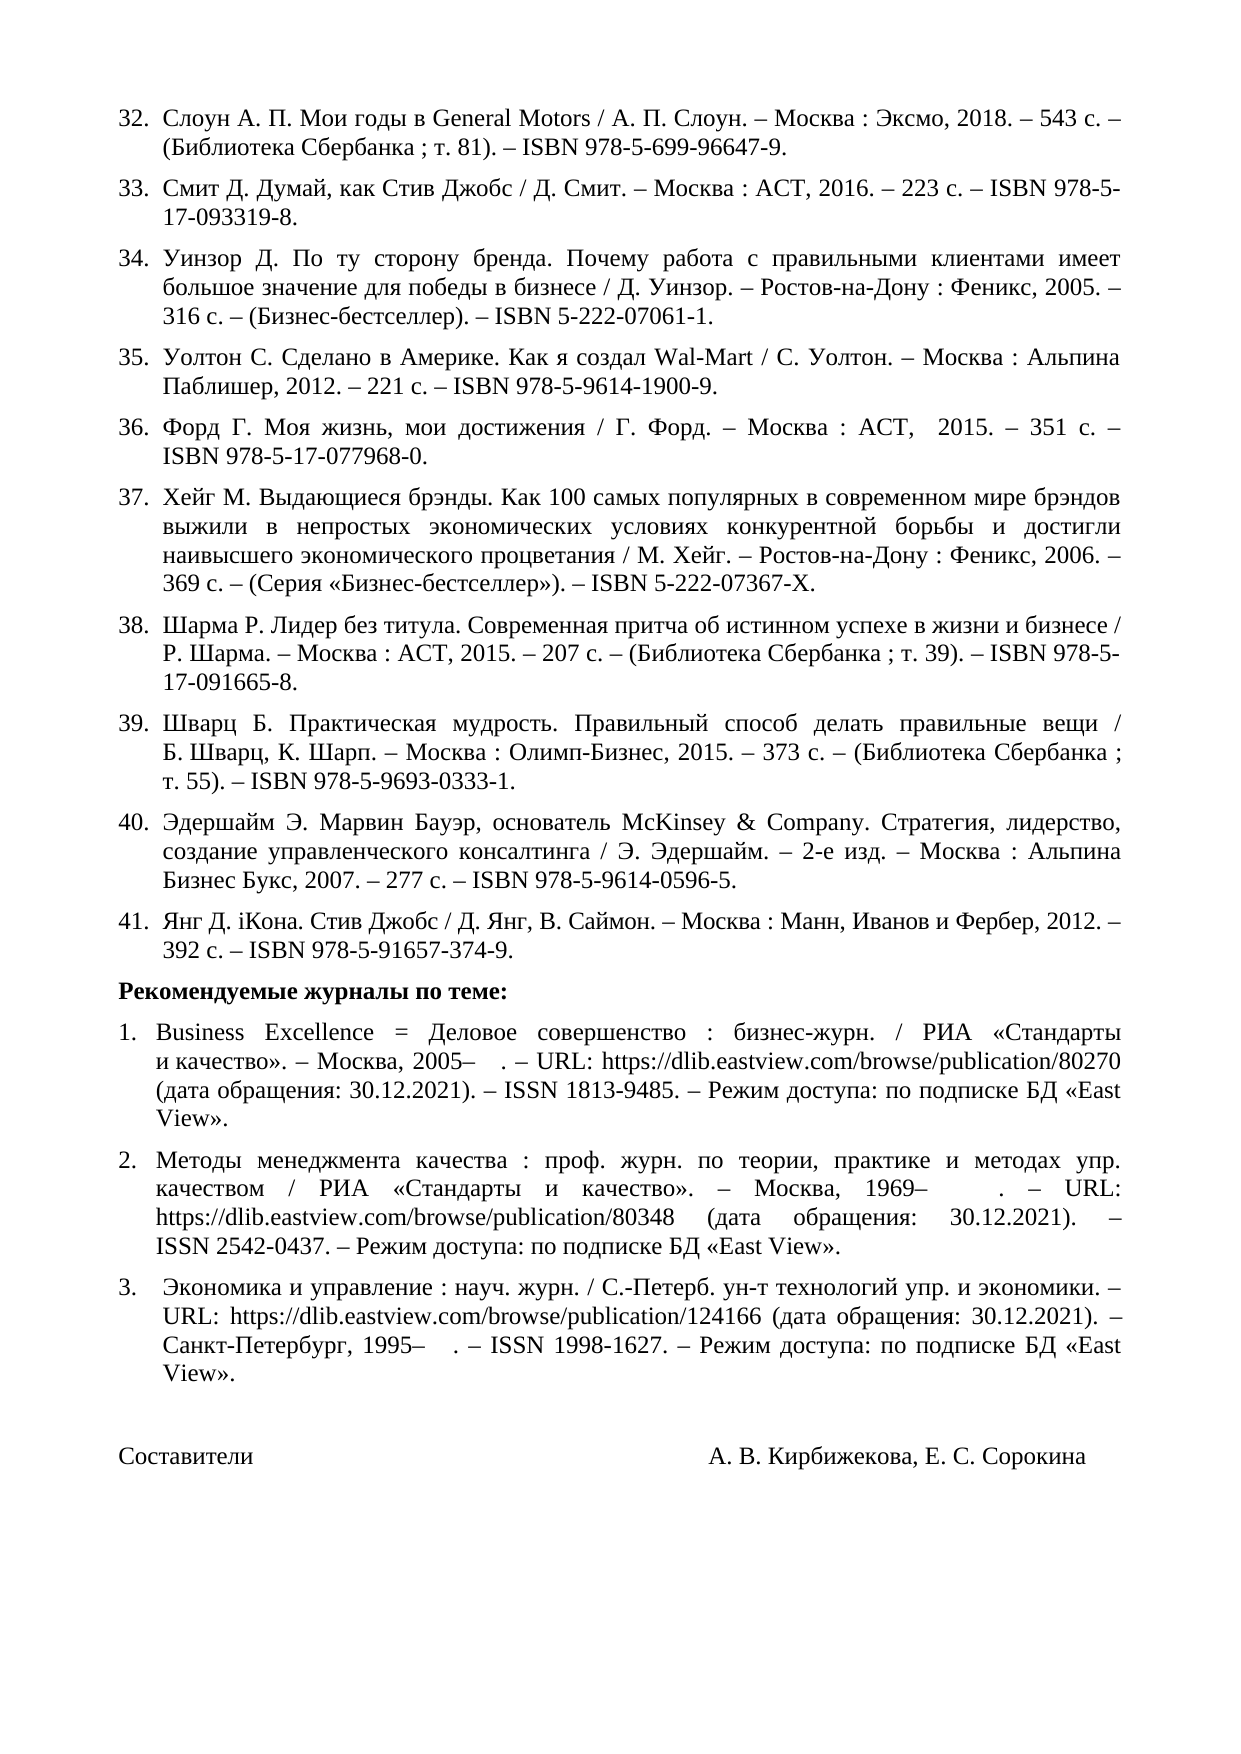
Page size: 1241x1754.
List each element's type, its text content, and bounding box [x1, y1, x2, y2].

list Шарма Р. Лидер без титула. Современная притча об истинном успехе в жизни и бизнесе / Р. Шарма. – Москва : АСТ, 2015. – 207 с. – (Библиотека Сбербанка ; т. 39). – ISBN 978-5-17-091665-8. [118, 610, 1122, 696]
list Янг Д. iКона. Стив Джобс / Д. Янг, В. Саймон. – Москва : Манн, Иванов и Фербер, 2012. – 392 с. – ISBN 978-5-91657-374-9. [118, 906, 1122, 963]
list Business Excellence = Деловое совершенство : бизнес-журн. / РИА «Стандарты и качество». – Москва, 2005– . – URL: https://dlib.eastview.com/browse/publication/80270 (дата обращения: 30.12.2021). – ISSN 1813-9485. – Режим доступа: по подписке БД «East View». [118, 1017, 1122, 1132]
list Уинзор Д. По ту сторону бренда. Почему работа с правильными клиентами имеет большое значение для победы в бизнесе / Д. Уинзор. – Ростов-на-Дону : Феникс, 2005. – 316 с. – (Бизнес-бестселлер). – ISBN 5-222-07061-1. [118, 243, 1122, 330]
list Экономика и управление : науч. журн. / С.-Петерб. ун-т технологий упр. и экономики. – URL: https://dlib.eastview.com/browse/publication/124166 (дата обращения: 30.12.2021). – Санкт-Петербург, 1995– . – ISSN 1998-1627. – Режим доступа: по подписке БД «East View». [118, 1272, 1122, 1387]
list Форд Г. Моя жизнь, мои достижения / Г. Форд. – Москва : АСТ, 2015. – 351 с. – ISBN 978-5-17-077968-0. [118, 412, 1122, 470]
list Уолтон С. Сделано в Америке. Как я создал Wal-Mart / С. Уолтон. – Москва : Альпина Паблишер, 2012. – 221 с. – ISBN 978-5-9614-1900-9. [118, 342, 1122, 400]
list Методы менеджмента качества : проф. журн. по теории, практике и методах упр. качеством / РИА «Стандарты и качество». – Москва, 1969– . – URL: https://dlib.eastview.com/browse/publication/80348 (дата обращения: 30.12.2021). – ISSN 2542-0437. – Режим доступа: по подписке БД «East View». [118, 1145, 1122, 1260]
list Слоун А. П. Мои годы в General Motors / А. П. Слоун. – Москва : Эксмо, 2018. – 543 с. – (Библиотека Сбербанка ; т. 81). – ISBN 978-5-699-96647-9. [118, 103, 1122, 161]
list Хейг М. Выдающиеся брэнды. Как 100 самых популярных в современном мире брэндов выжили в непростых экономических условиях конкурентной борьбы и достигли наивысшего экономического процветания / М. Хейг. – Ростов-на-Дону : Феникс, 2006. – 369 с. – (Серия «Бизнес-бестселлер»). – ISBN 5-222-07367-X. [118, 482, 1122, 597]
list Эдершайм Э. Марвин Бауэр, основатель McKinsey & Company. Стратегия, лидерство, создание управленческого консалтинга / Э. Эдершайм. – 2-е изд. – Москва : Альпина Бизнес Букс, 2007. – 277 с. – ISBN 978-5-9614-0596-5. [118, 807, 1122, 893]
list Составители А. В. Кирбижекова, Е. С. Сорокина [118, 1441, 1122, 1470]
list Шварц Б. Практическая мудрость. Правильный способ делать правильные вещи / Б. Шварц, К. Шарп. – Москва : Олимп-Бизнес, 2015. – 373 с. – (Библиотека Сбербанка ; т. 55). – ISBN 978-5-9693-0333-1. [118, 708, 1122, 795]
list Смит Д. Думай, как Стив Джобс / Д. Смит. – Москва : АСТ, 2016. – 223 с. – ISBN 978-5-17-093319-8. [118, 173, 1122, 231]
list Рекомендуемые журналы по теме: [118, 976, 1122, 1005]
